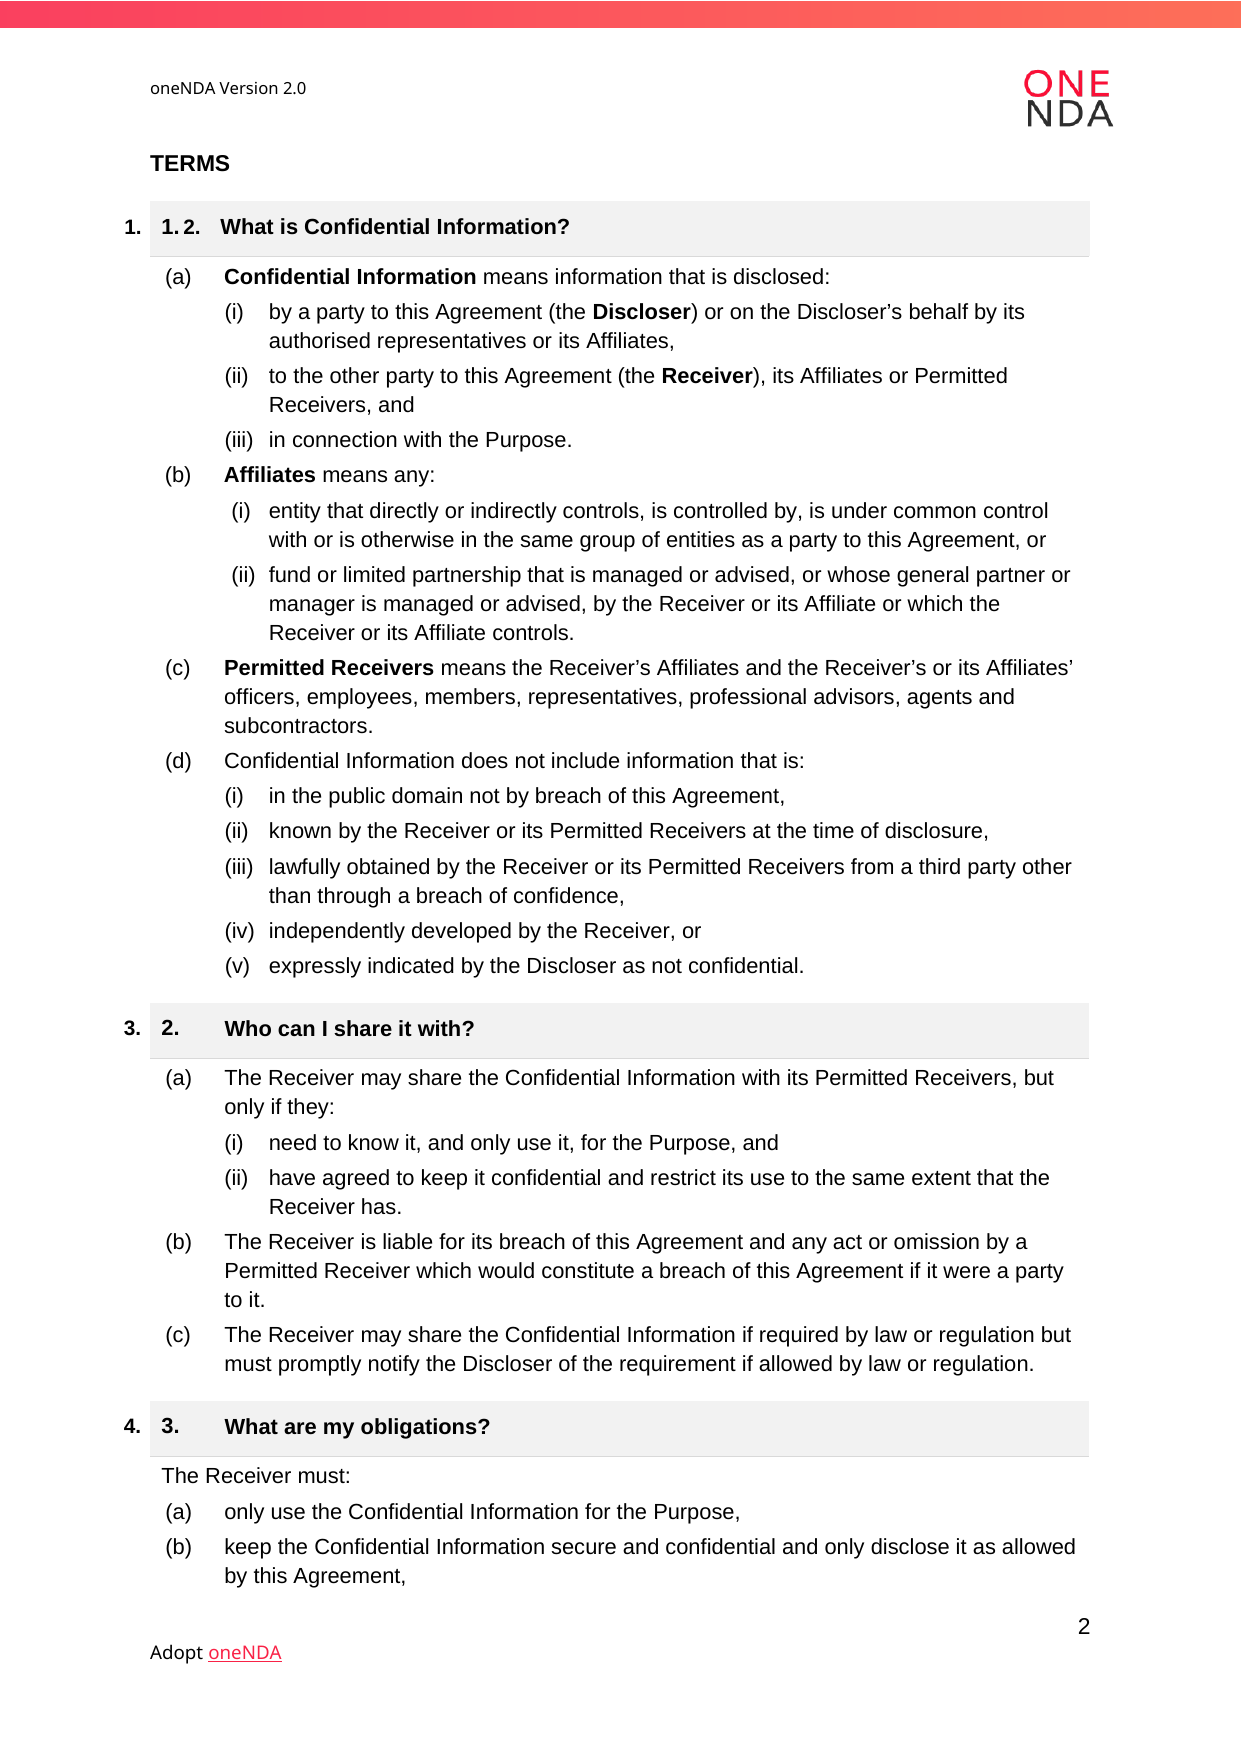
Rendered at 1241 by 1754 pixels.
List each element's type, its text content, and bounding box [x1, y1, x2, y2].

table_header What is Confidential Information? [209, 201, 1090, 256]
text TERMS [150, 150, 1090, 176]
table_cell 3. [150, 1401, 209, 1456]
picture [1012, 48, 1123, 150]
table_cell 2. [150, 1003, 209, 1058]
table_cell Who can I share it with? [209, 1003, 1089, 1058]
table_cell The Receiver may share the Confidential Information with its Permitted Receivers, but only if they: need to know it, and only use it, for the Purpose, and have agreed to keep it confidential and restrict its use to the same extent that the Receiver has. The Receiver is liable for its breach of this Agreement and any act or omission by a Permitted Receiver which would constitute a breach of this Agreement if it were a party to it. The Receiver may share the Confidential Information if required by law or regulation but must promptly notify the Discloser of the requirement if allowed by law or regulation. [150, 1059, 1090, 1401]
table_cell Confidential Information means information that is disclosed: by a party to this Agreement (the Discloser) or on the Discloser’s behalf by its authorised representatives or its Affiliates, to the other party to this Agreement (the Receiver), its Affiliates or Permitted Receivers, and in connection with the Purpose. Affiliates means any: entity that directly or indirectly controls, is controlled by, is under common control with or is otherwise in the same group of entities as a party to this Agreement, or fund or limited partnership that is managed or advised, or whose general partner or manager is managed or advised, by the Receiver or its Affiliate or which the Receiver or its Affiliate controls. Permitted Receivers means the Receiver’s Affiliates and the Receiver’s or its Affiliates’ officers, employees, members, representatives, professional advisors, agents and subcontractors. Confidential Information does not include information that is: in the public domain not by breach of this Agreement, known by the Receiver or its Permitted Receivers at the time of disclosure, lawfully obtained by the Receiver or its Permitted Receivers from a third party other than through a breach of confidence, independently developed by the Receiver, or expressly indicated by the Discloser as not confidential. [150, 256, 1090, 1003]
table_header 1. [150, 201, 209, 256]
table_cell What are my obligations? [209, 1401, 1089, 1456]
